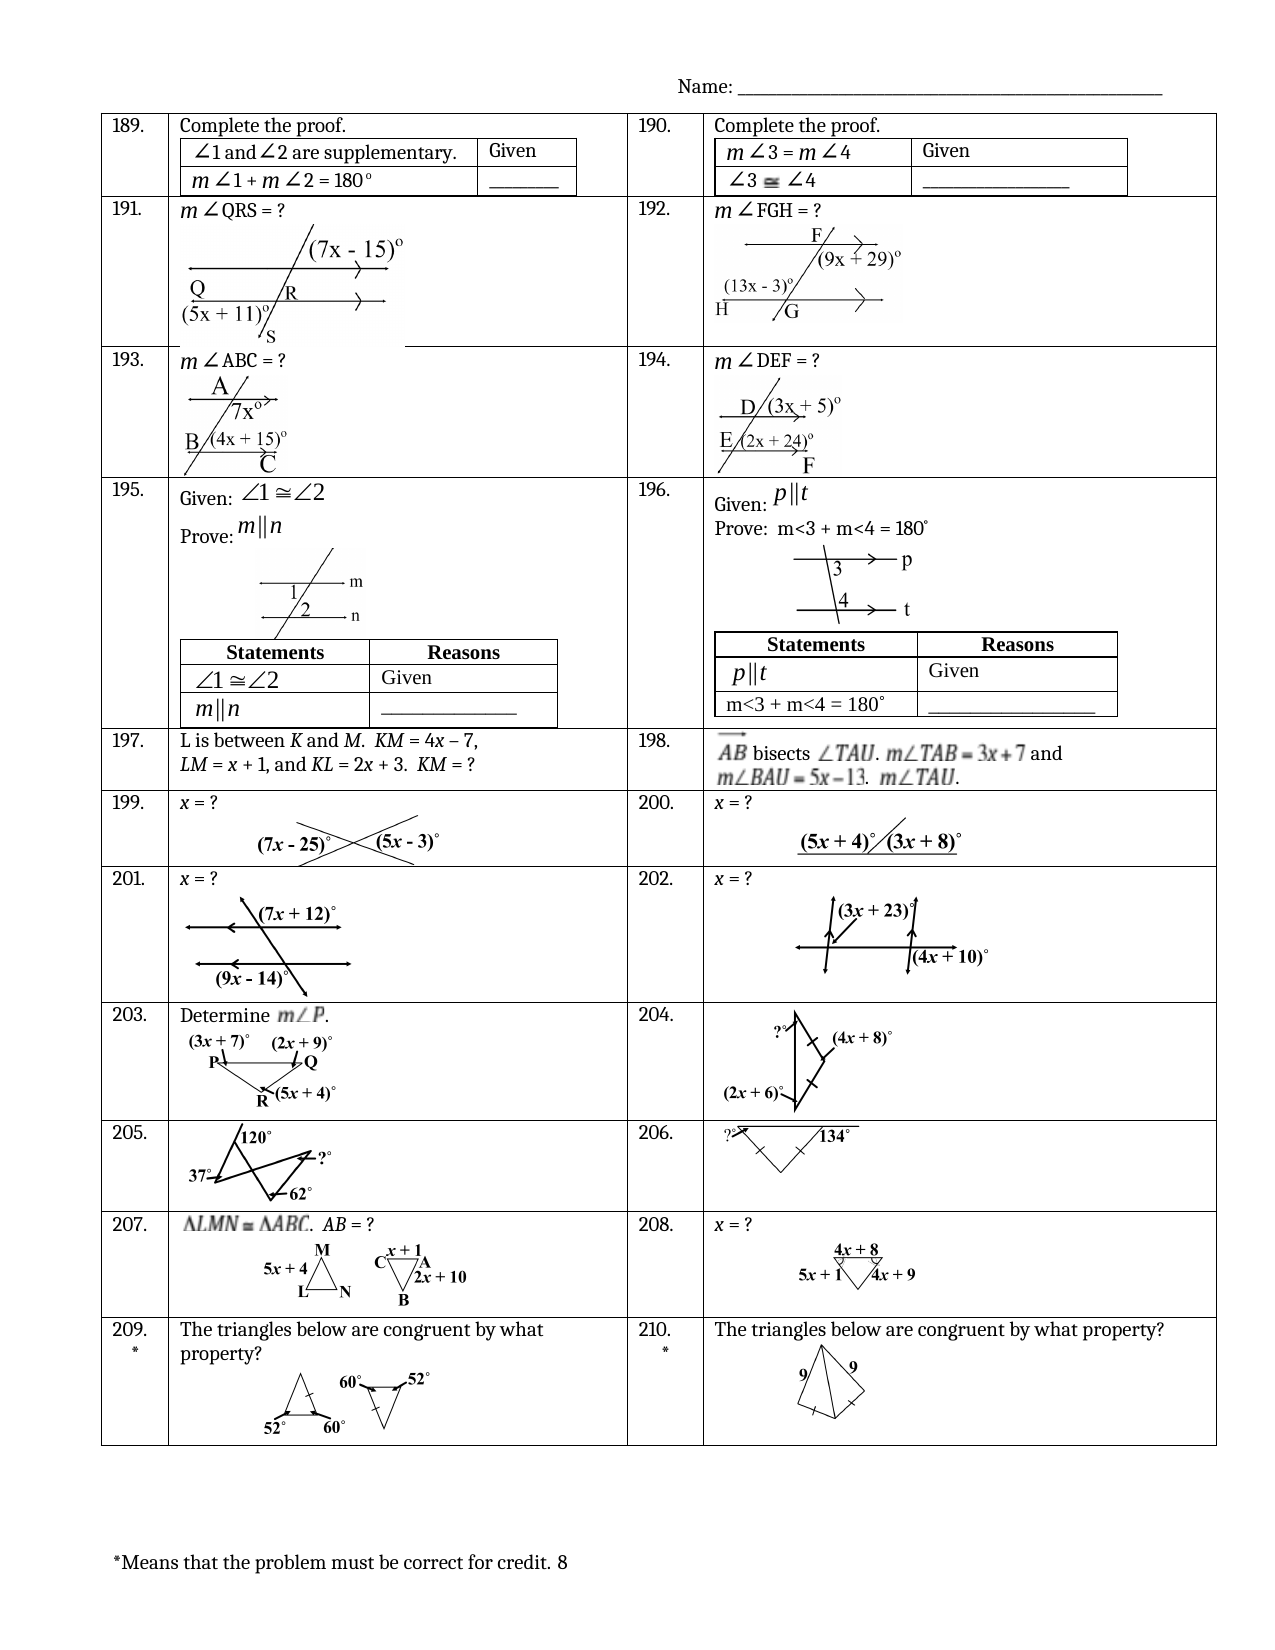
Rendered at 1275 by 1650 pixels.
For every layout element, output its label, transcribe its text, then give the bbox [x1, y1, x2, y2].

table_cell [169, 1121, 627, 1211]
table_cell [102, 1212, 168, 1317]
table_cell [102, 867, 168, 1002]
table_cell [628, 791, 703, 866]
picture [180, 224, 405, 347]
table_cell DEF = ? [704, 347, 1216, 477]
table_cell [102, 1121, 168, 1211]
table_cell Determine . [169, 1003, 627, 1120]
table_cell [628, 114, 703, 196]
table_cell Complete the proof. [704, 114, 1216, 196]
table_cell [628, 1003, 703, 1120]
table_cell bisects . and . . [704, 729, 1216, 789]
table_cell x = ? [704, 791, 1216, 866]
table_cell [628, 729, 703, 789]
table_cell Complete the proof. [169, 114, 627, 196]
table_cell [102, 197, 168, 346]
picture [255, 548, 367, 639]
table_cell [102, 478, 168, 728]
table_cell [704, 1003, 1216, 1120]
table_cell [704, 1121, 1216, 1211]
table_cell [102, 1003, 168, 1120]
table_cell [628, 197, 703, 346]
picture [180, 375, 289, 477]
picture [714, 224, 903, 323]
table_cell Given: Prove: m<3 + m<4 = 180˚ [704, 478, 1216, 728]
table_cell x = ? [169, 867, 627, 1002]
table_cell The triangles below are congruent by what property? [704, 1318, 1216, 1445]
table_cell FGH = ? [704, 197, 1216, 346]
table_cell x = ? [169, 791, 627, 866]
table_cell [628, 478, 703, 728]
table_cell x = ? [704, 1212, 1216, 1317]
table_cell [628, 867, 703, 1002]
table_cell [102, 114, 168, 196]
table_cell [102, 729, 168, 789]
table_cell [628, 347, 703, 477]
table_cell [102, 347, 168, 477]
table_cell [628, 1121, 703, 1211]
picture [714, 375, 842, 477]
table_cell L is between K and M. KM = 4x – 7, LM = x + 1, and KL = 2x + 3. KM = ? [169, 729, 627, 789]
table_cell [628, 1212, 703, 1317]
table_cell . AB = ? [169, 1212, 627, 1317]
table_cell x = ? [704, 867, 1216, 1002]
table_cell ABC = ? [169, 347, 627, 477]
table_cell [102, 791, 168, 866]
table_cell The triangles below are congruent by what property? [169, 1318, 627, 1445]
table_cell QRS = ? [169, 197, 627, 346]
table_cell * [628, 1318, 703, 1445]
table_cell Given: Prove: [169, 478, 627, 728]
table_cell * [102, 1318, 168, 1445]
